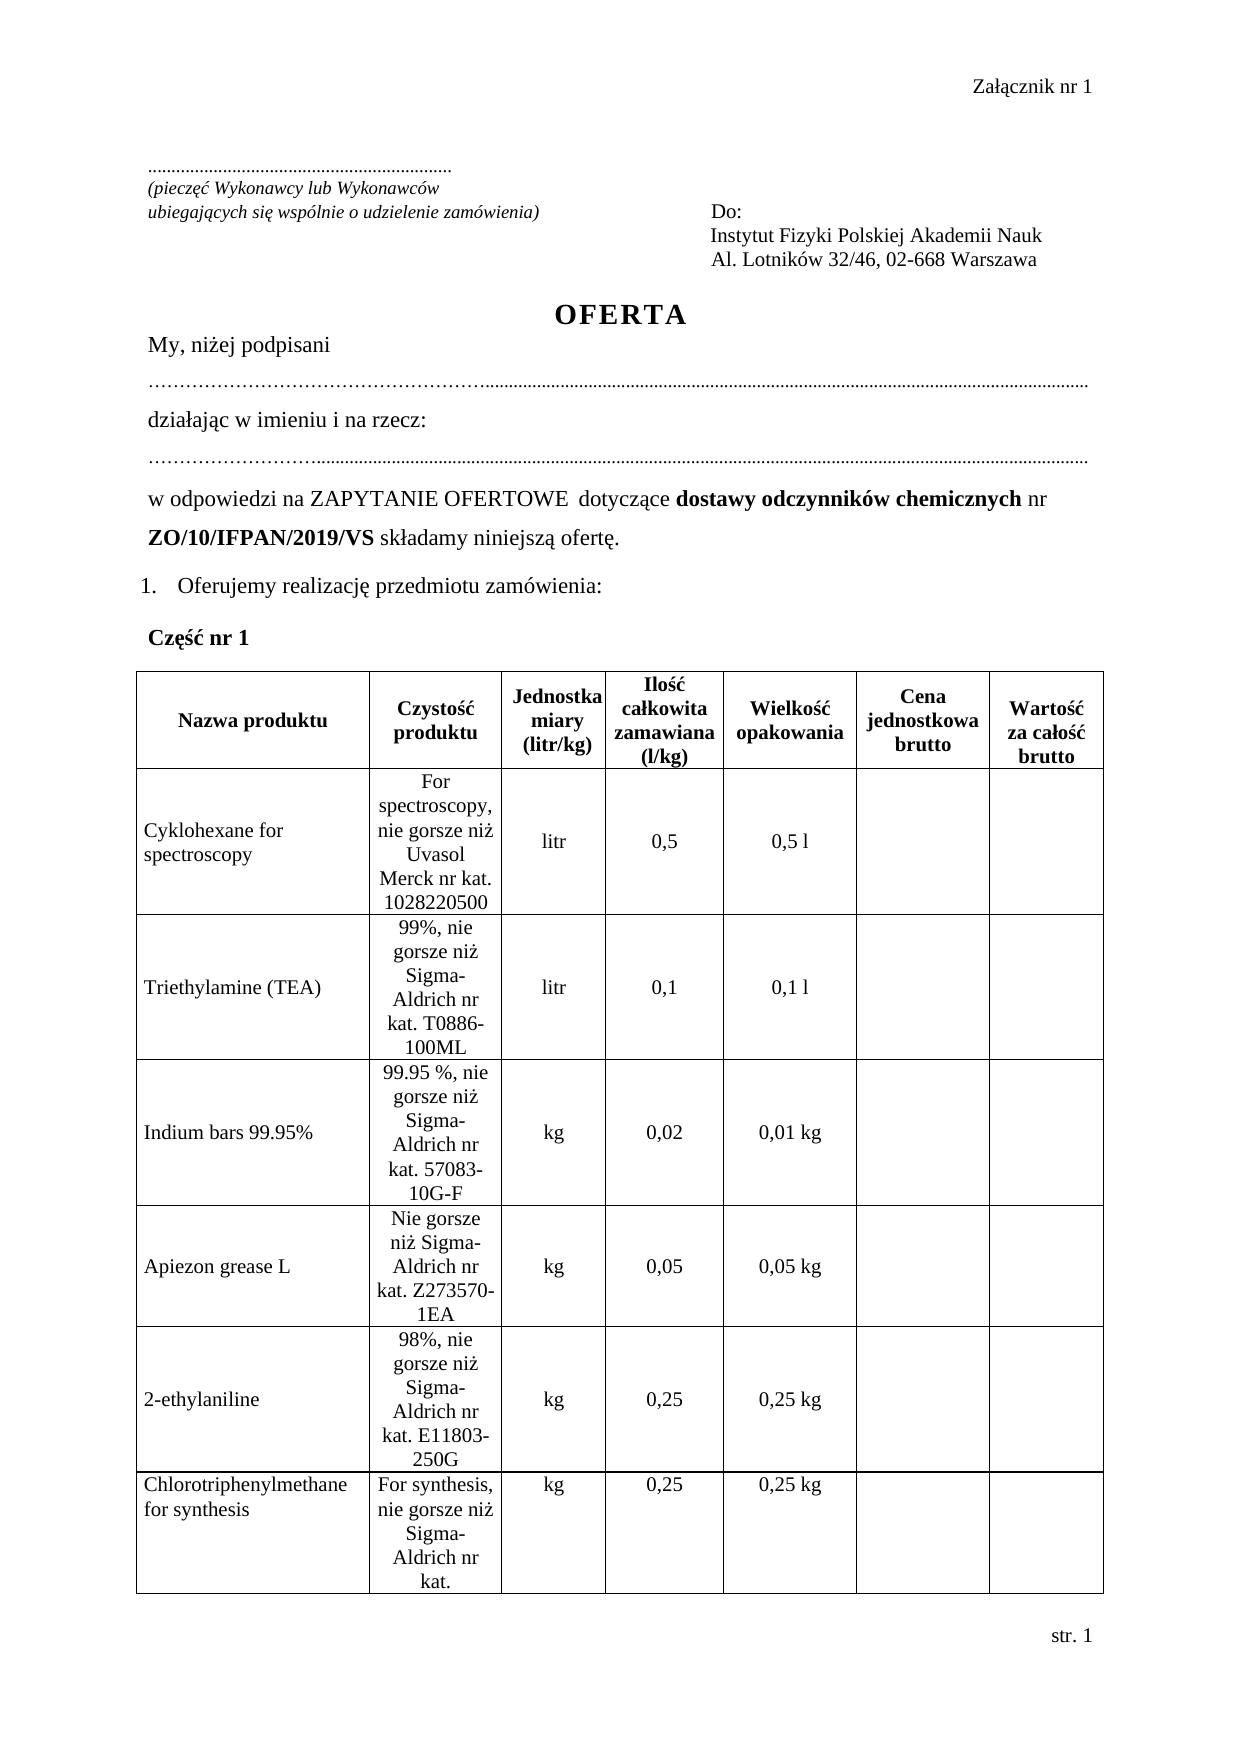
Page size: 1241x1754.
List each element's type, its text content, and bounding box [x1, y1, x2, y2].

table_cell [724, 1206, 856, 1326]
table_cell [990, 1473, 1103, 1593]
table_cell 0,05 [606, 1206, 723, 1326]
table_cell kg [502, 1060, 605, 1204]
table_cell [857, 1473, 989, 1593]
table_cell 0,25 [606, 1473, 723, 1593]
text ................................................................. [148, 155, 1093, 177]
table_header Czystość produktu [370, 672, 501, 768]
table_cell [857, 1327, 989, 1471]
table_cell [990, 769, 1103, 914]
table_cell kg [502, 1206, 605, 1326]
table_cell [724, 1327, 856, 1471]
table_header Ilość całkowita zamawiana (l/kg) [606, 672, 723, 768]
table_cell 99.95 %, nie gorsze niż Sigma-Aldrich nr kat. 57083-10G-F [370, 1060, 501, 1204]
table_cell litr [502, 769, 605, 914]
table_header Cena jednostkowa brutto [857, 672, 989, 768]
text Część nr 1 [148, 624, 1093, 650]
table_cell [724, 1473, 856, 1593]
table_cell [857, 769, 989, 914]
text My, niżej podpisani [148, 331, 1053, 357]
table_cell Cyklohexane for spectroscopy [137, 769, 369, 914]
table_cell Nie gorsze niż Sigma-Aldrich nr kat. Z273570-1EA [370, 1206, 501, 1326]
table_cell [137, 1473, 369, 1593]
table_cell Indium bars 99.95% [137, 1060, 369, 1204]
text ubiegających się wspólnie o udzielenie zamówienia) Do: [148, 198, 1093, 223]
text w odpowiedzi na ZAPYTANIE OFERTOWE dotyczące dostawy odczynników chemicznych nr ZO/10/IFPAN/2019/VS składamy niniejszą ofertę. [148, 484, 1093, 550]
table_cell 0,1 l [724, 915, 856, 1059]
table_cell [857, 1206, 989, 1326]
text ………………………………………………................................................................................................................................. [148, 370, 1093, 392]
table_cell 0,5 l [724, 769, 856, 914]
list Oferujemy realizację przedmiotu zamówienia: [140, 572, 1053, 598]
table_cell litr [502, 915, 605, 1059]
text działając w imieniu i na rzecz: [148, 407, 1053, 433]
table_cell [724, 1060, 856, 1204]
table_cell Triethylamine (TEA) [137, 915, 369, 1059]
table_cell [857, 915, 989, 1059]
table_header Wartość za całość brutto [990, 672, 1103, 768]
text ………………………..................................................................................................................................................................... [148, 446, 1093, 468]
table_cell 99%, nie gorsze niż Sigma-Aldrich nr kat. T0886-100ML [370, 915, 501, 1059]
table_header Jednostka miary (litr/kg) [502, 672, 605, 768]
table_cell 2-ethylaniline [137, 1327, 369, 1471]
table_cell kg [502, 1473, 605, 1593]
table_cell [990, 1327, 1103, 1471]
table_cell kg [502, 1327, 605, 1471]
text OFERTA [148, 297, 1093, 331]
table_cell [990, 915, 1103, 1059]
table_cell 0,5 [606, 769, 723, 914]
text Instytut Fizyki Polskiej Akademii Nauk [148, 223, 1093, 247]
table_cell [857, 1060, 989, 1204]
table_cell [990, 1060, 1103, 1204]
table_cell 0,1 [606, 915, 723, 1059]
table_cell 98%, nie gorsze niż Sigma-Aldrich nr kat. E11803-250G [370, 1327, 501, 1471]
table_cell [990, 1206, 1103, 1326]
table_header Nazwa produktu [137, 672, 369, 768]
text Al. Lotników 32/46, 02-668 Warszawa [148, 247, 1093, 271]
table_cell 0,02 [606, 1060, 723, 1204]
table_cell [370, 1473, 501, 1593]
text (pieczęć Wykonawcy lub Wykonawców [148, 177, 1093, 198]
table_cell 0,25 [606, 1327, 723, 1471]
table_header Wielkość opakowania [724, 672, 856, 768]
table_cell Apiezon grease L [137, 1206, 369, 1326]
table_cell For spectroscopy, nie gorsze niż Uvasol Merck nr kat. 1028220500 [370, 769, 501, 914]
